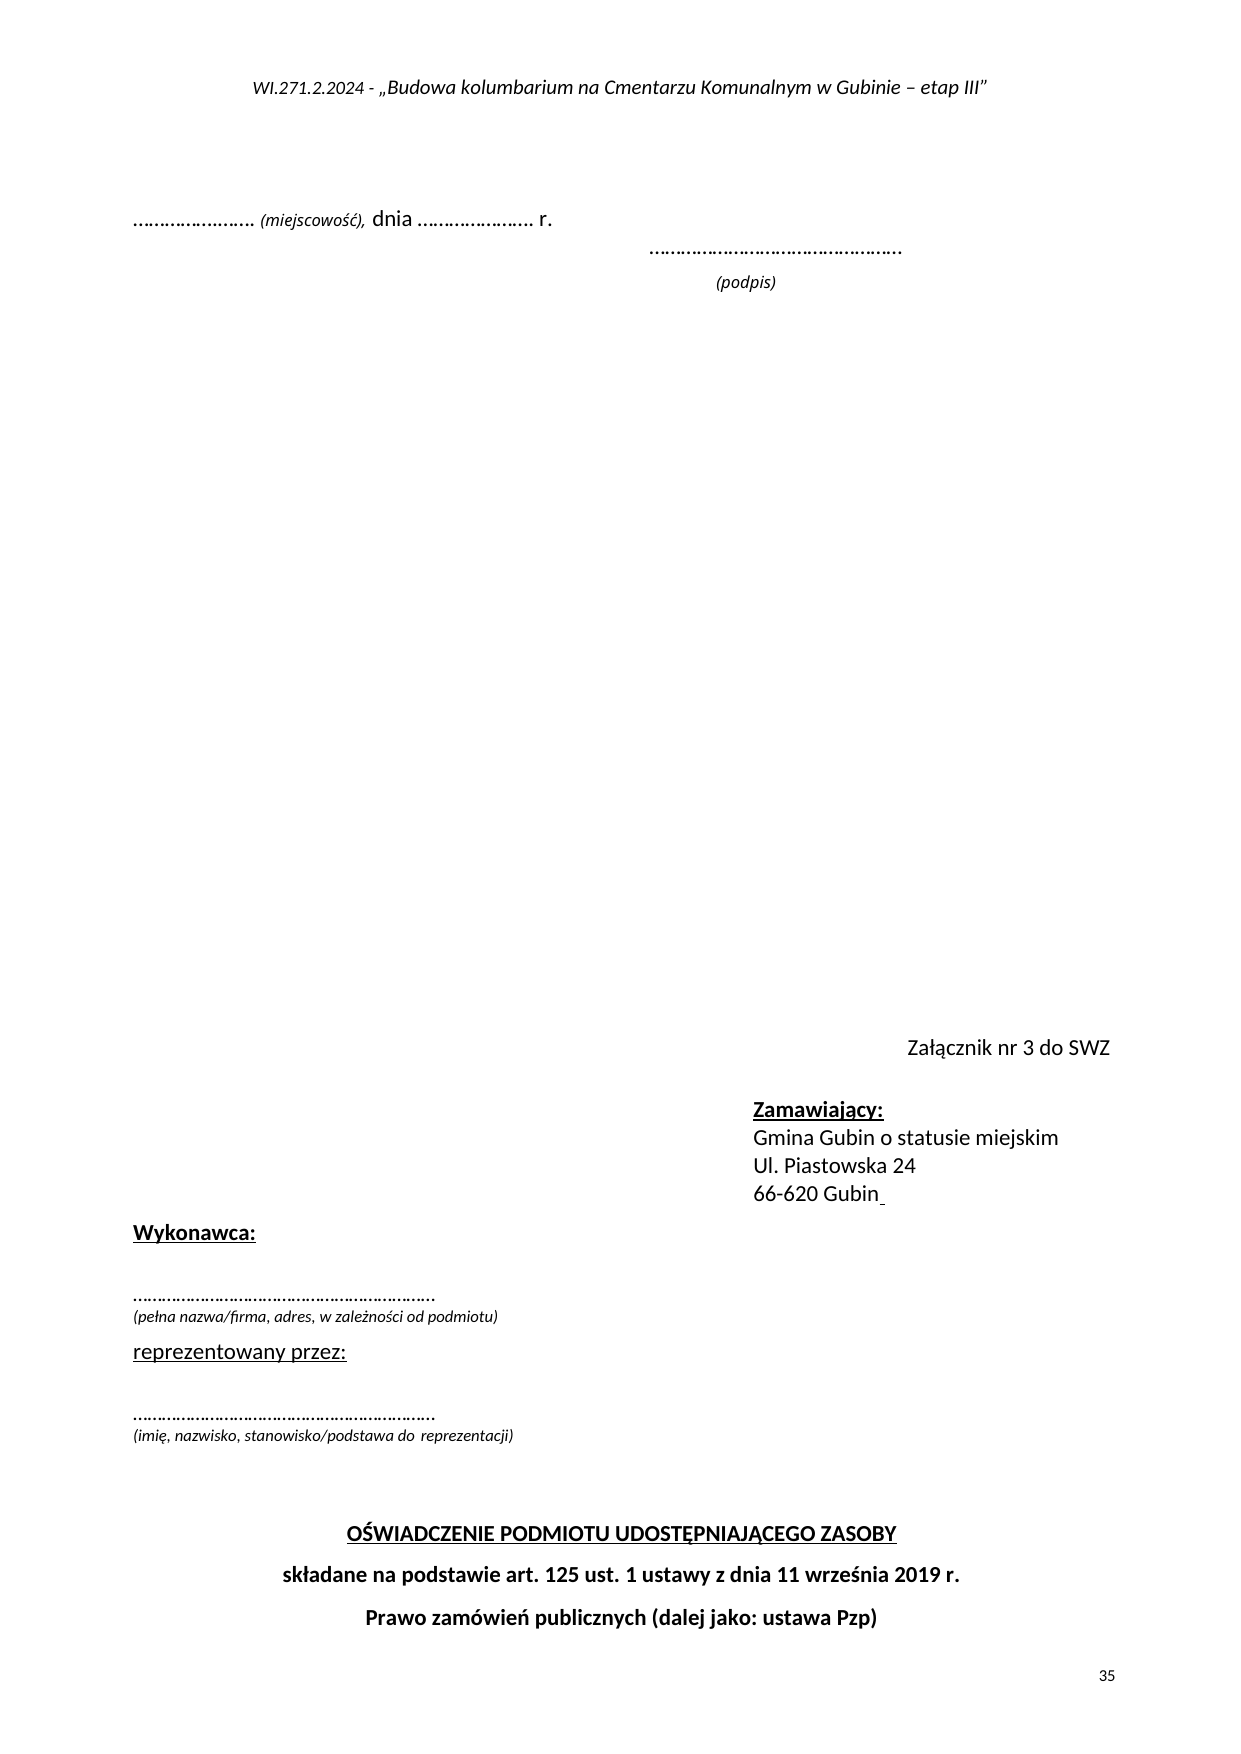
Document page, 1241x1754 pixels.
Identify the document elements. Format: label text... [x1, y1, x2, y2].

text Zamawiający: [679, 1095, 1110, 1123]
text (podpis) [649, 270, 1107, 293]
text (pełna nazwa/firma, adres, w zależności od podmiotu) [133, 1306, 915, 1326]
text 66-620 Gubin [679, 1179, 1110, 1207]
text Ul. Piastowska 24 [753, 1151, 1110, 1179]
text składane na podstawie art. 125 ust. 1 ustawy z dnia 11 września 2019 r. [133, 1561, 1110, 1589]
text ……………………………………………………… [133, 1281, 915, 1306]
text …………….……. (miejscowość), dnia …………………. r. [133, 204, 1110, 232]
text (imię, nazwisko, stanowisko/podstawa do reprezentacji) [133, 1425, 635, 1445]
text ……………………………………………………… [133, 1400, 490, 1425]
text Gmina Gubin o statusie miejskim [753, 1123, 1110, 1151]
text reprezentowany przez: [133, 1337, 1110, 1365]
text Prawo zamówień publicznych (dalej jako: ustawa Pzp) [133, 1603, 1110, 1631]
text Załącznik nr 3 do SWZ [679, 1033, 1110, 1061]
text OŚWIADCZENIE PODMIOTU UDOSTĘPNIAJĄCEGO ZASOBY [133, 1519, 1110, 1547]
text Wykonawca: [133, 1218, 1110, 1246]
text ………………………………………… [649, 232, 1110, 260]
